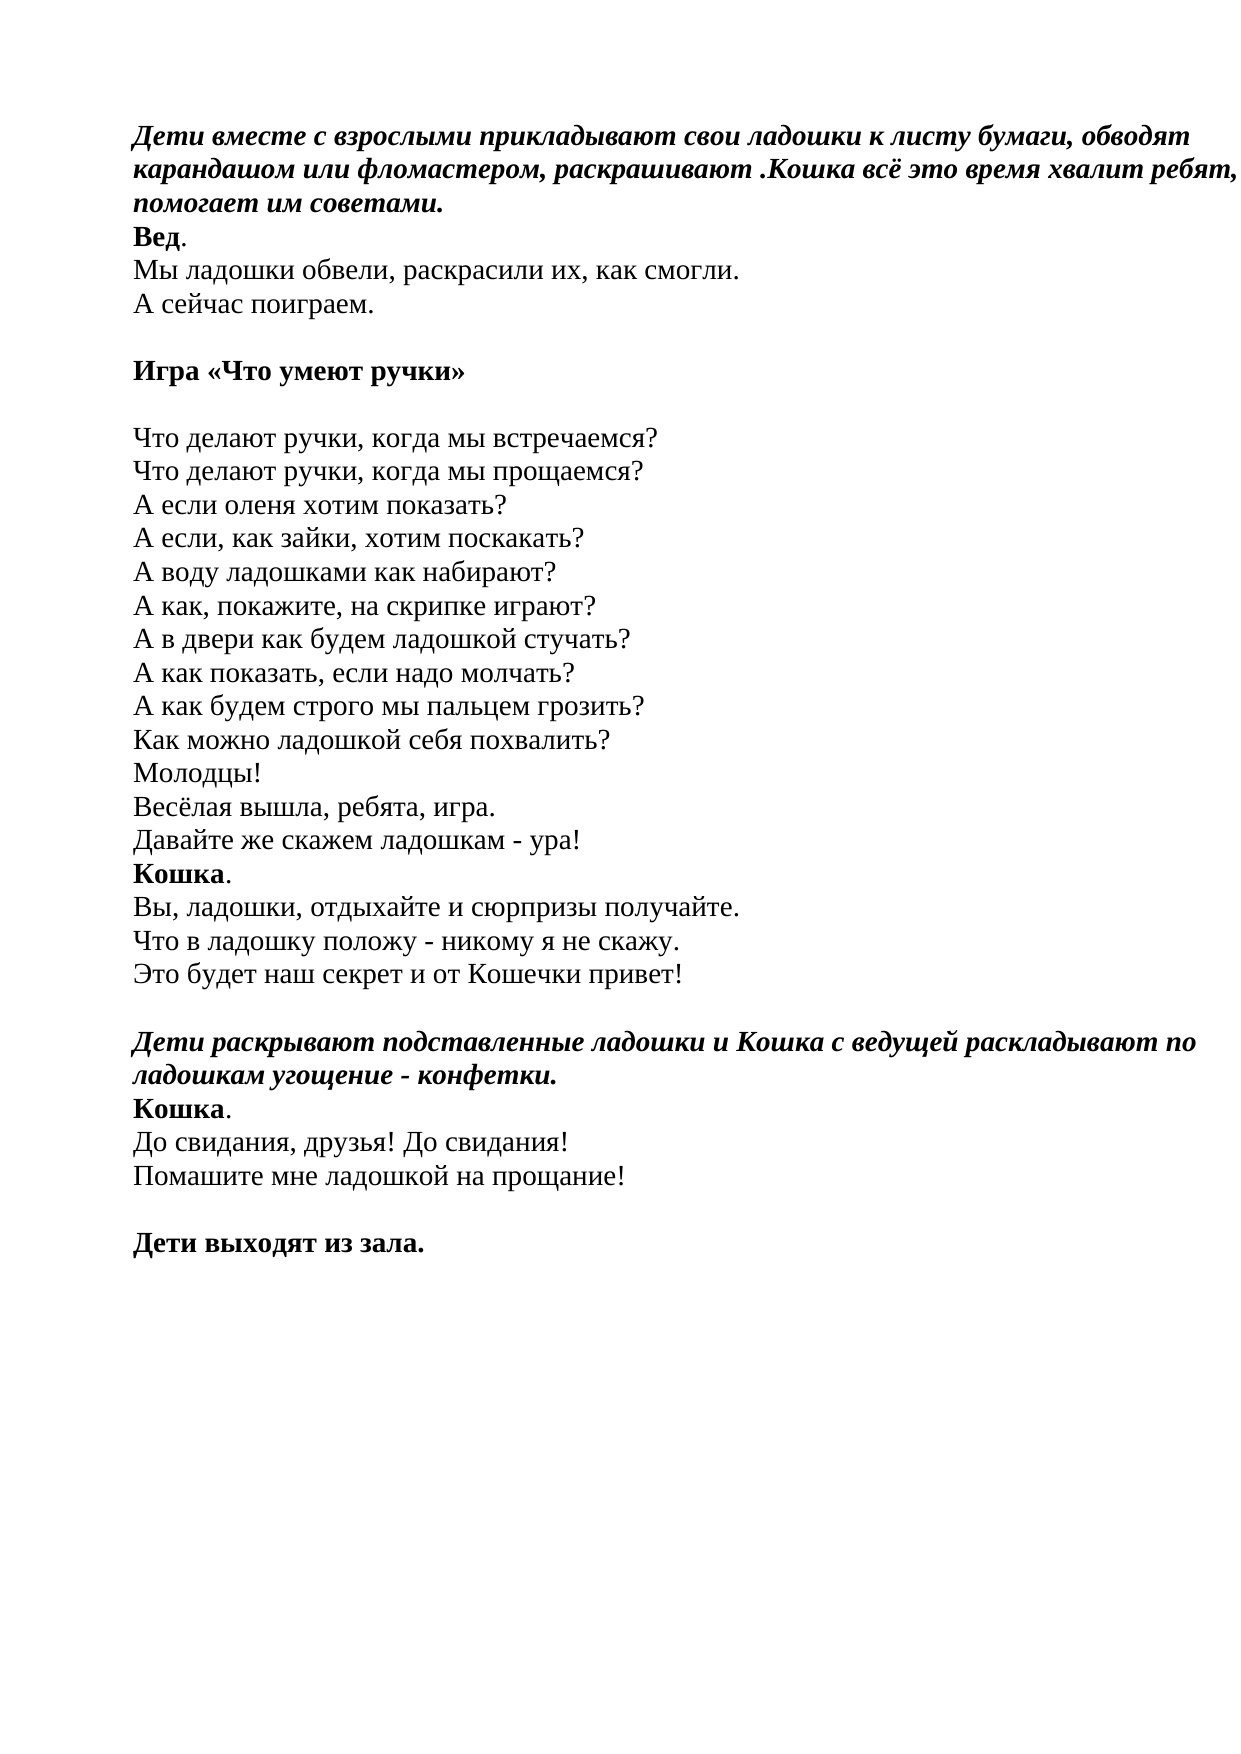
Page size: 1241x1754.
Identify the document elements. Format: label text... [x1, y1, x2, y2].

text Игра «Что умеют ручки» [133, 353, 1240, 386]
text Дети выходят из зала. [133, 1225, 1240, 1258]
text Кошка. [133, 1091, 1240, 1124]
text А как, покажите, на скрипке играют? [133, 588, 1240, 621]
text Давайте же скажем ладошкам - ура! [133, 822, 1240, 856]
text Что в ладошку положу - никому я не скажу. [133, 923, 1240, 957]
text А воду ладошками как набирают? [133, 554, 1240, 588]
text Вед. [133, 219, 1240, 252]
text Мы ладошки обвели, раскрасили их, как смогли. [133, 252, 1240, 286]
text А как будем строго мы пальцем грозить? [133, 688, 1240, 722]
text Весёлая вышла, ребята, игра. [133, 789, 1240, 822]
text Что делают ручки, когда мы прощаемся? [133, 453, 1240, 487]
text Что делают ручки, когда мы встречаемся? [133, 420, 1240, 453]
text Дети раскрывают подставленные ладошки и Кошка с ведущей раскладывают по ладошкам угощение - конфетки. [133, 1024, 1240, 1091]
text А если оленя хотим показать? [133, 487, 1240, 521]
text А сейчас поиграем. [133, 286, 1240, 319]
text А в двери как будем ладошкой стучать? [133, 621, 1240, 655]
text До свидания, друзья! До свидания! [133, 1124, 1240, 1158]
text Вы, ладошки, отдыхайте и сюрпризы получайте. [133, 889, 1240, 923]
text Это будет наш секрет и от Кошечки привет! [133, 957, 1240, 990]
text Дети вместе с взрослыми прикладывают свои ладошки к листу бумаги, обводят карандашом или фломастером, раскрашивают .Кошка всё это время хвалит ребят, помогает им советами. [133, 118, 1240, 219]
text А если, как зайки, хотим поскакать? [133, 521, 1240, 554]
text А как показать, если надо молчать? [133, 655, 1240, 688]
text Как можно ладошкой себя похвалить? [133, 722, 1240, 755]
text Молодцы! [133, 755, 1240, 789]
text Кошка. [133, 856, 1240, 889]
text Помашите мне ладошкой на прощание! [133, 1158, 1240, 1191]
